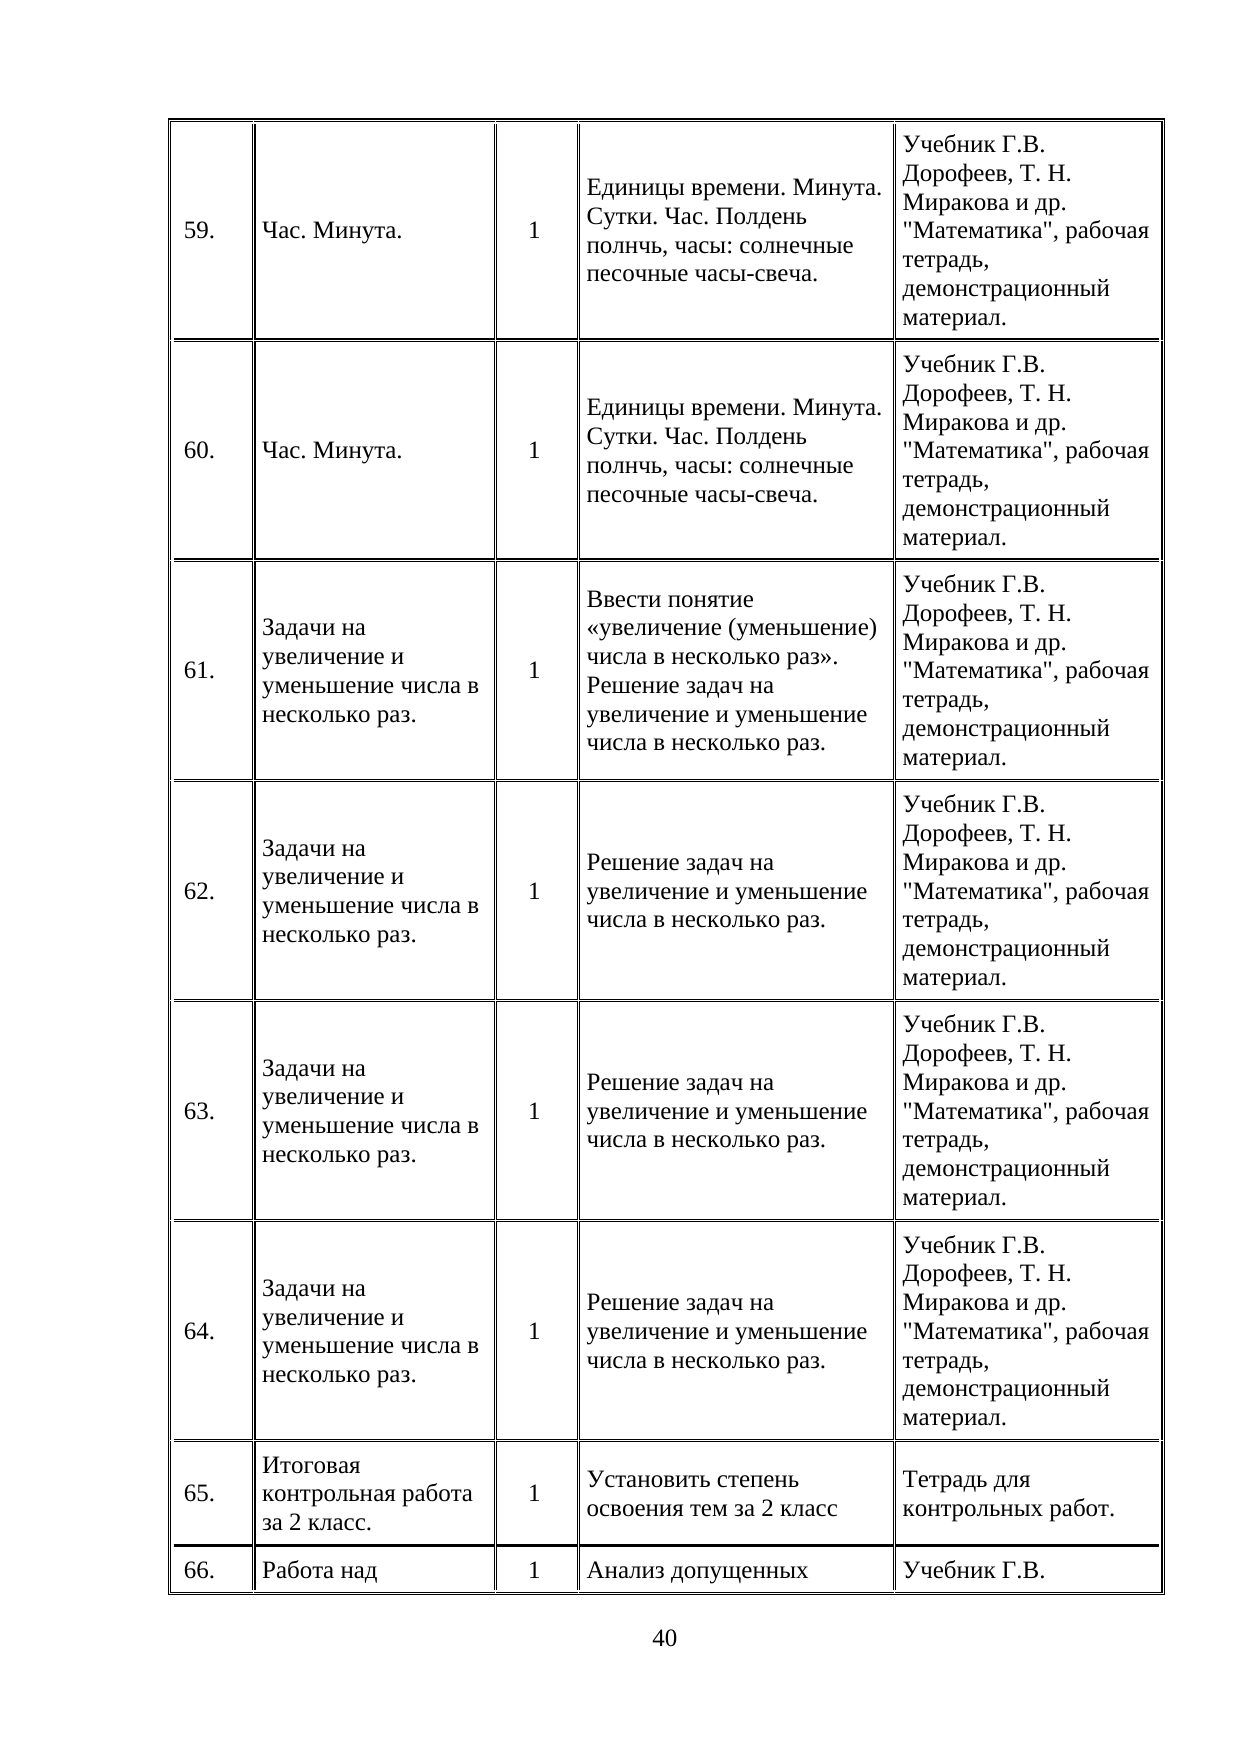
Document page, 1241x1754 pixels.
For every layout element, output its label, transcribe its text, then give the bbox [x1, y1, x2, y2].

table_cell Итоговая контрольная работа за 2 класс. [256, 1442, 494, 1544]
table_cell Учебник Г.В. Дорофеев, Т. Н. Миракова и др. "Математика", рабочая тетрадь, демонстрационный материал. [896, 338, 1162, 558]
table_cell 65. [169, 1439, 254, 1544]
table_cell 63. [171, 999, 252, 1219]
table_cell 66. [171, 1544, 254, 1591]
table_cell 64. [169, 1219, 254, 1439]
table_cell Единицы времени. Минута. Сутки. Час. Полдень полнчь, часы: солнечные песочные часы-свеча. [580, 342, 893, 558]
table_cell Час. Минута. [254, 122, 496, 338]
table_cell Учебник Г.В. Дорофеев, Т. Н. Миракова и др. "Математика", рабочая тетрадь, демонстрационный материал. [896, 558, 1162, 778]
table_cell Единицы времени. Минута. Сутки. Час. Полдень полнчь, часы: солнечные песочные часы-свеча. [579, 122, 894, 338]
table_cell 1 [497, 782, 577, 998]
table_cell Час. Минута. [256, 342, 494, 558]
table_cell Учебник Г.В. Дорофеев, Т. Н. Миракова и др. "Математика", рабочая тетрадь, демонстрационный материал. [896, 999, 1162, 1219]
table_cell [895, 1544, 1161, 1591]
table_cell 1 [496, 122, 579, 338]
table_cell 1 [496, 1547, 579, 1591]
table_cell 60. [171, 338, 252, 558]
table_cell Задачи на увеличение и уменьшение числа в несколько раз. [256, 562, 494, 778]
table_cell Задачи на увеличение и уменьшение числа в несколько раз. [256, 1002, 494, 1219]
table_cell Решение задач на увеличение и уменьшение числа в несколько раз. [580, 782, 893, 998]
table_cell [579, 1547, 894, 1591]
table_cell 1 [497, 1222, 577, 1439]
table_cell 1 [497, 562, 577, 778]
table_cell 1 [497, 1002, 577, 1219]
table_cell 61. [171, 558, 252, 778]
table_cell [895, 122, 1161, 338]
table_cell Задачи на увеличение и уменьшение числа в несколько раз. [256, 1222, 494, 1439]
table_cell Решение задач на увеличение и уменьшение числа в несколько раз. [580, 1002, 893, 1219]
table_cell Установить степень освоения тем за 2 класс [580, 1442, 893, 1544]
table_cell Задачи на увеличение и уменьшение числа в несколько раз. [256, 782, 494, 998]
table_cell Решение задач на увеличение и уменьшение числа в несколько раз. [580, 1222, 893, 1439]
table_cell Учебник Г.В. Дорофеев, Т. Н. Миракова и др. "Математика", рабочая тетрадь, демонстрационный материал. [895, 1219, 1163, 1439]
table_cell Ввести понятие «увеличение (уменьшение) числа в несколько раз». Решение задач на увеличение и уменьшение числа в несколько раз. [580, 562, 893, 778]
table_cell 59. [171, 120, 254, 338]
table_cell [254, 1547, 496, 1591]
table_cell 1 [497, 342, 577, 558]
table_cell 62. [171, 779, 252, 998]
table_cell Тетрадь для контрольных работ. [895, 1439, 1163, 1544]
table_cell 1 [497, 1442, 577, 1544]
table_cell Учебник Г.В. Дорофеев, Т. Н. Миракова и др. "Математика", рабочая тетрадь, демонстрационный материал. [896, 779, 1162, 998]
